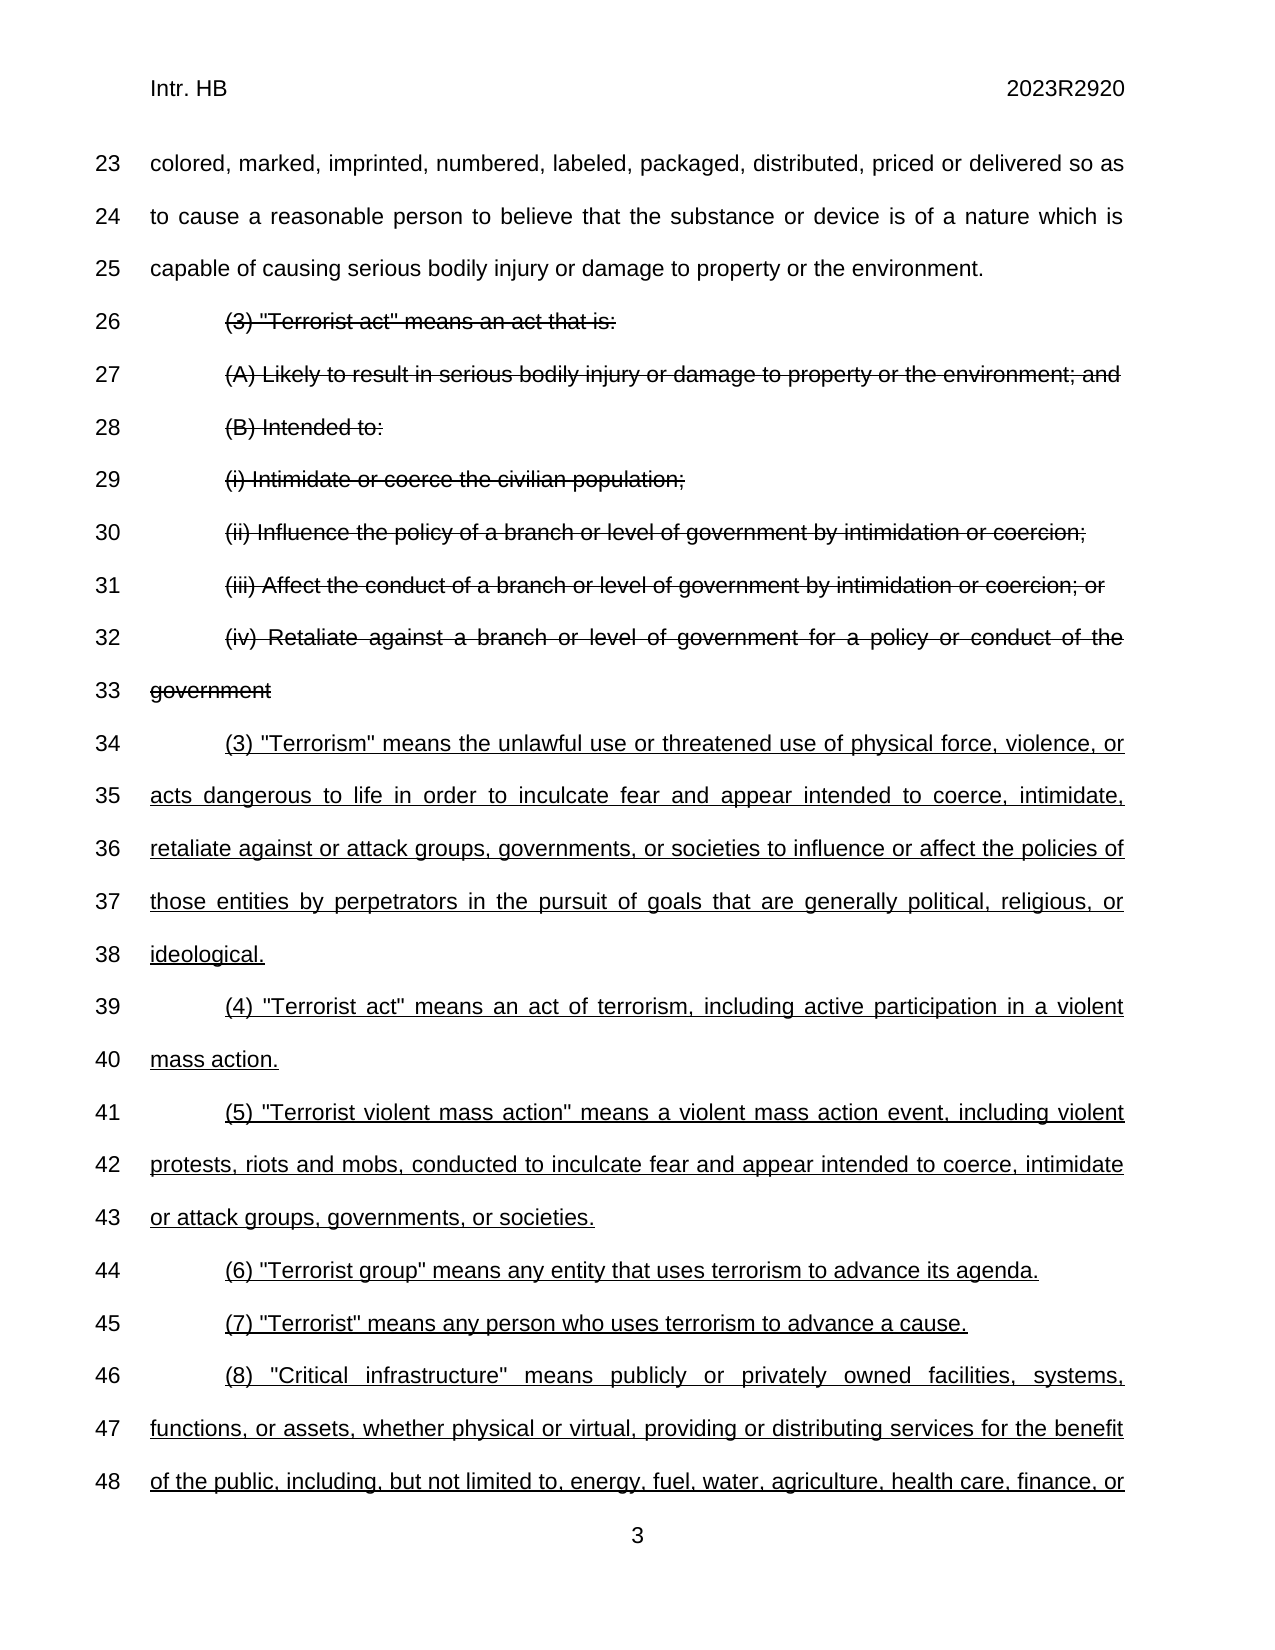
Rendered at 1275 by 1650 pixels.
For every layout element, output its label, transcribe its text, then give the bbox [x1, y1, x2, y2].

text (iii) Affect the conduct of a branch or level of government by intimidation or coercion; or [150, 572, 1125, 598]
text (3) "Terrorism" means the unlawful use or threatened use of physical force, violence, or acts dangerous to life in order to inculcate fear and appear intended to coerce, intimidate, retaliate against or attack groups, governments, or societies to influence or affect the policies of those entities by perpetrators in the pursuit of goals that are generally political, religious, or ideological. [150, 806, 1125, 858]
text (7) "Terrorist" means any person who uses terrorism to advance a cause. [150, 1309, 1125, 1336]
text (B) Intended to: [150, 413, 1125, 440]
text (i) Intimidate or coerce the civilian population; [150, 466, 1125, 493]
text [150, 1362, 1125, 1490]
text (3) Terrorist act means an act that is: [150, 308, 1125, 334]
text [150, 150, 1125, 282]
text (3) "Terrorism" means the unlawful use or threatened use of physical force, violence, or acts dangerous to life in order to inculcate fear and appear intended to coerce, intimidate, retaliate against or attack groups, governments, or societies to influence or affect the policies of those entities by perpetrators in the pursuit of goals that are generally political, religious, or ideological. [150, 859, 1125, 967]
text (4) "Terrorist act" means an act of terrorism, including active participation in a violent mass action. [150, 993, 1125, 1072]
text (3) "Terrorism" means the unlawful use or threatened use of physical force, violence, or acts dangerous to life in order to inculcate fear and appear intended to coerce, intimidate, retaliate against or attack groups, governments, or societies to influence or affect the policies of those entities by perpetrators in the pursuit of goals that are generally political, religious, or ideological. [150, 730, 1125, 805]
text (6) "Terrorist group" means any entity that uses terrorism to advance its agenda. [150, 1257, 1125, 1283]
text (5) "Terrorist violent mass action" means a violent mass action event, including violent protests, riots and mobs, conducted to inculcate fear and appear intended to coerce, intimidate or attack groups, governments, or societies. [150, 1099, 1125, 1231]
text (iv) Retaliate against a branch or level of government for a policy or conduct of the government [150, 624, 1125, 703]
text (A) Likely to result in serious bodily injury or damage to property or the environment; and [150, 361, 1125, 387]
text (ii) Influence the policy of a branch or level of government by intimidation or coercion; [150, 519, 1125, 545]
